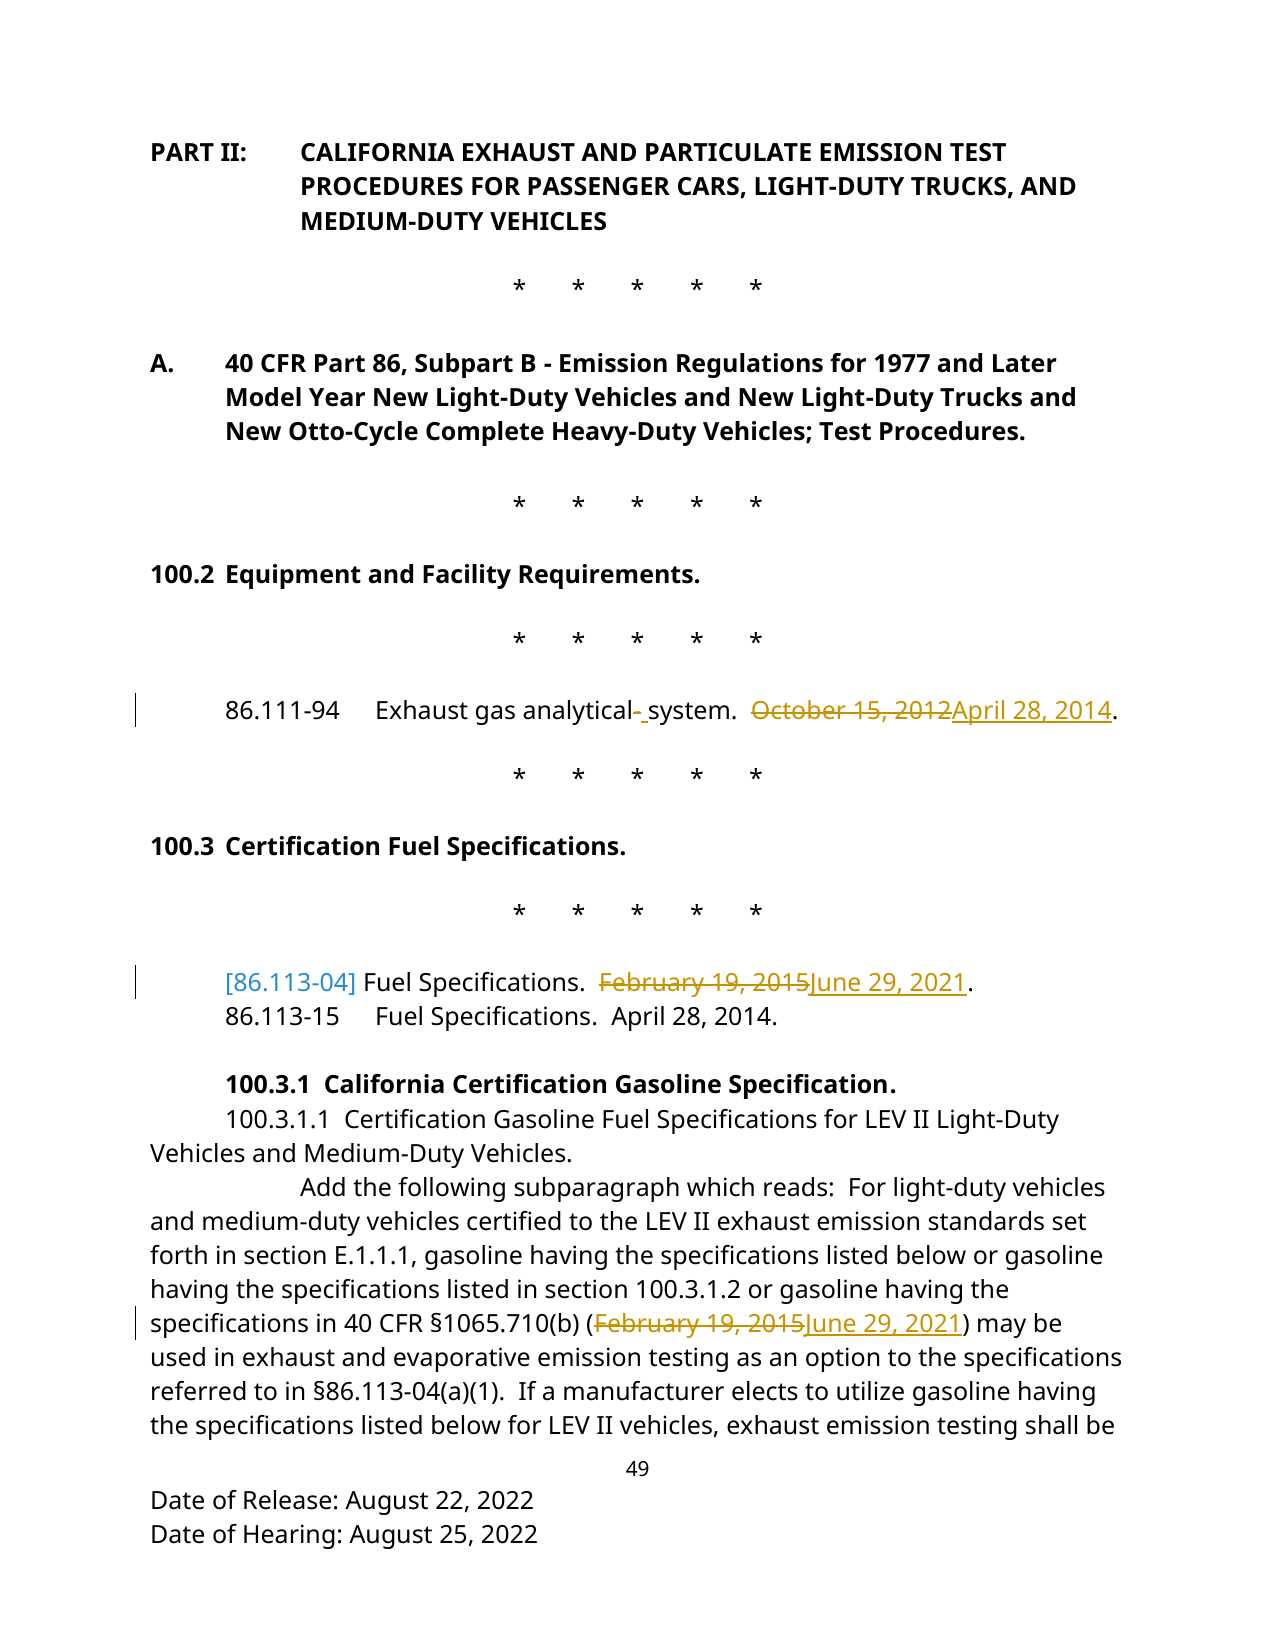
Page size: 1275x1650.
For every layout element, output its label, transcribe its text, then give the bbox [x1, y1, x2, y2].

text * * * * * [150, 271, 1125, 305]
subtitle 100.2 Equipment and Facility Requirements. [150, 556, 1125, 590]
subtitle 100.3 Certification Fuel Specifications. [150, 829, 1125, 863]
text * * * * * [150, 624, 1125, 658]
text 100.3.1.1 Certification Gasoline Fuel Specifications for LEV II Light-Duty Vehicles and Medium-Duty Vehicles. [150, 1101, 1125, 1169]
text * * * * * [150, 761, 1125, 795]
text * * * * * [150, 897, 1125, 931]
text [150, 1169, 1125, 1442]
text 86.111-94 Exhaust gas analyticalsystem. . [225, 692, 1125, 727]
subtitle A. 40 CFR Part 86, Subpart B - Emission Regulations for 1977 and Later Model Year New Light-Duty Vehicles and New Light-Duty Trucks and New Otto-Cycle Complete Heavy-Duty Vehicles; Test Procedures. --- [150, 346, 1125, 448]
subtitle PART II: CALIFORNIA EXHAUST AND PARTICULATE EMISSION TEST PROCEDURES FOR PASSENGER CARS, LIGHT-DUTY TRUCKS, AND MEDIUM-DUTY VEHICLES [150, 135, 1125, 237]
list Fuel Specifications. . [225, 965, 1125, 999]
subtitle 100.3.1 California Certification Gasoline Specification. [225, 1067, 1125, 1101]
text * * * * * [150, 488, 1125, 522]
text 86.113-15 Fuel Specifications. April 28, 2014. [225, 999, 1125, 1033]
